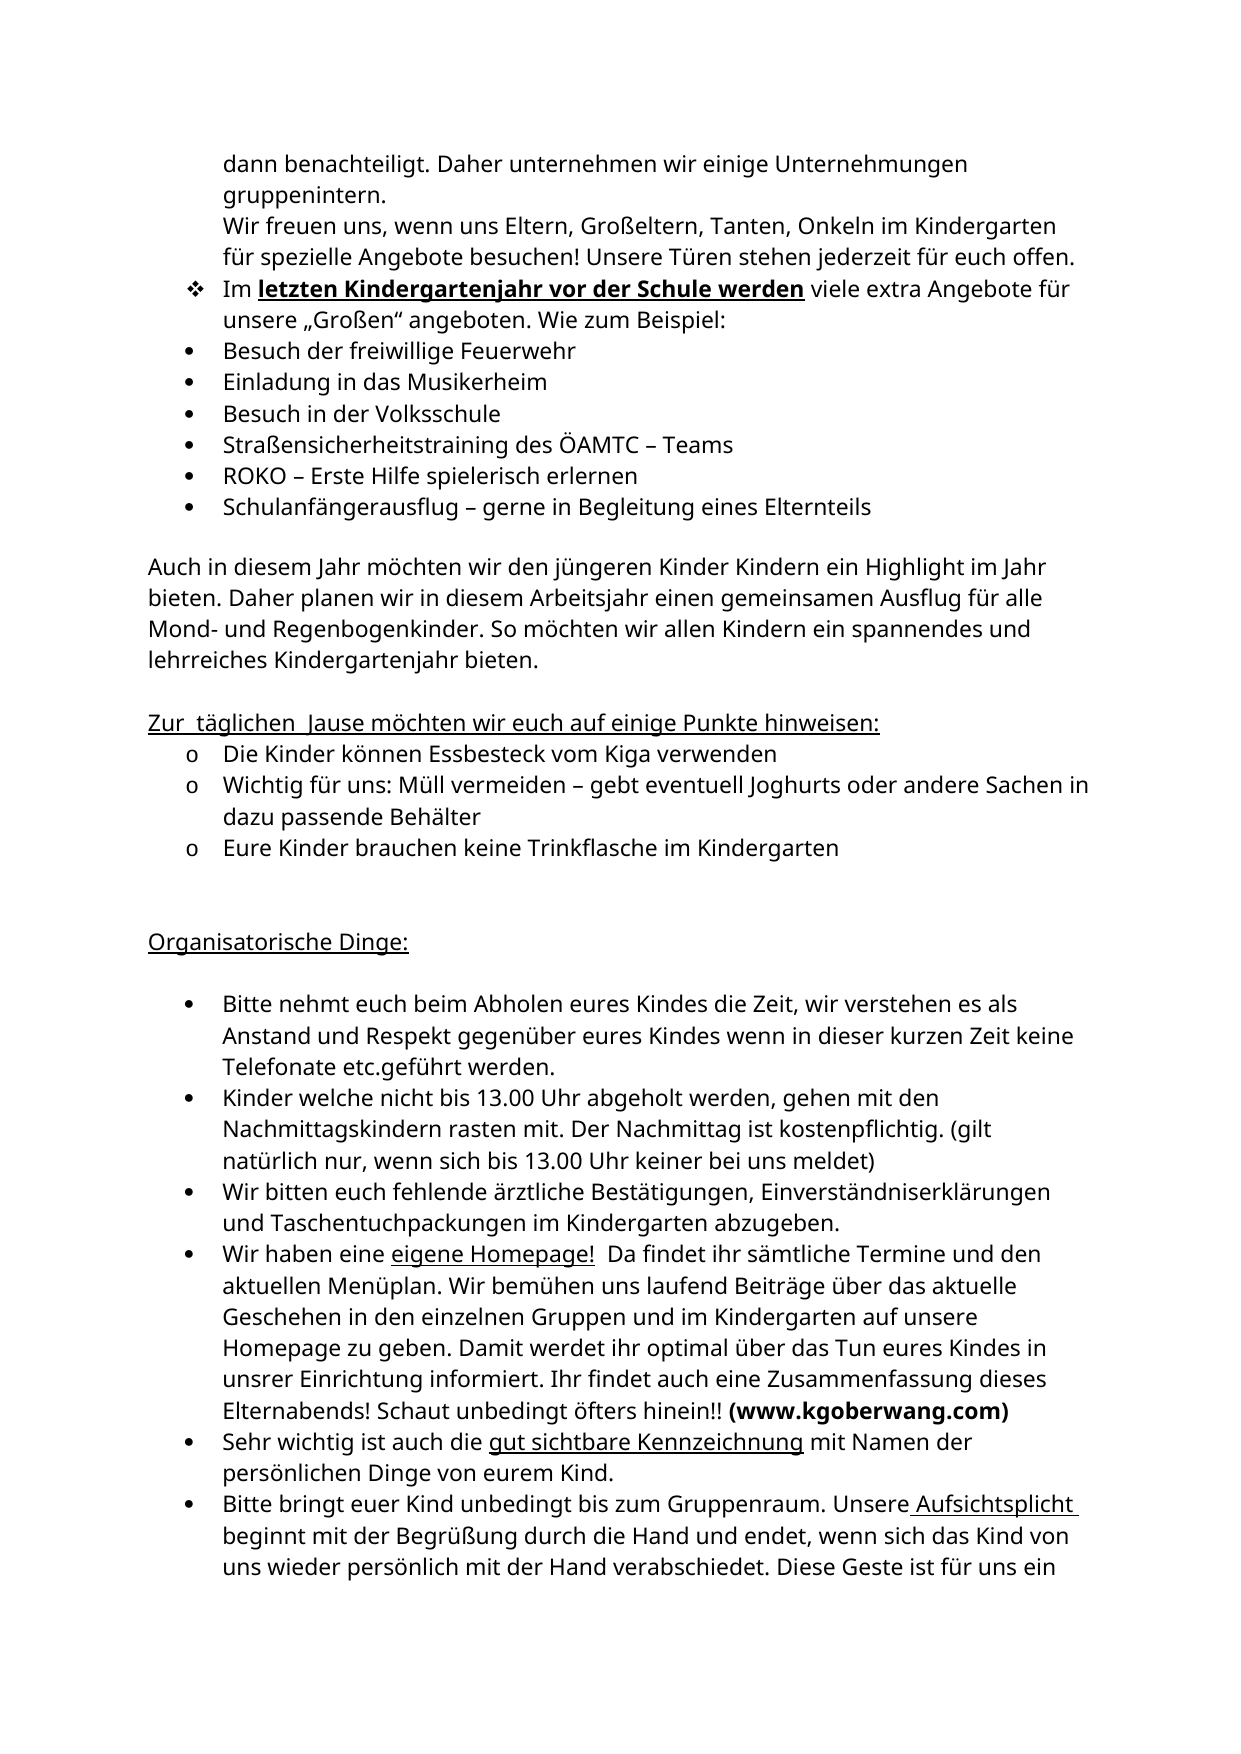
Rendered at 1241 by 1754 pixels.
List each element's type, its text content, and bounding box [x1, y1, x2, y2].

text Auch in diesem Jahr möchten wir den jüngeren Kinder Kindern ein Highlight im Jahr bieten. Daher planen wir in diesem Arbeitsjahr einen gemeinsamen Ausflug für alle Mond- und Regenbogenkinder. So möchten wir allen Kindern ein spannendes und lehrreiches Kindergartenjahr bieten. [148, 551, 1093, 676]
list Sehr wichtig ist auch die gut sichtbare Kennzeichnung mit Namen der persönlichen Dinge von eurem Kind. [185, 1426, 1093, 1488]
list Einladung in das Musikerheim [185, 366, 1093, 398]
list ROKO – Erste Hilfe spielerisch erlernen [185, 460, 1093, 491]
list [185, 1488, 1093, 1582]
list Schulanfängerausflug – gerne in Begleitung eines Elternteils [185, 491, 1093, 523]
list Besuch in der Volksschule [185, 398, 1093, 429]
list Im letzten Kindergartenjahr vor der Schule werden viele extra Angebote für unsere „Großen“ angeboten. Wie zum Beispiel: [185, 273, 1093, 335]
list Straßensicherheitstraining des ÖAMTC – Teams [185, 429, 1093, 460]
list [185, 148, 1093, 273]
list Wichtig für uns: Müll vermeiden – gebt eventuell Joghurts oder andere Sachen in dazu passende Behälter [185, 769, 1093, 832]
list Wir bitten euch fehlende ärztliche Bestätigungen, Einverständniserklärungen und Taschentuchpackungen im Kindergarten abzugeben. [185, 1176, 1093, 1238]
list Kinder welche nicht bis 13.00 Uhr abgeholt werden, gehen mit den Nachmittagskindern rasten mit. Der Nachmittag ist kostenpflichtig. (gilt natürlich nur, wenn sich bis 13.00 Uhr keiner bei uns meldet) [185, 1082, 1093, 1176]
text Organisatorische Dinge: [148, 926, 1093, 957]
list Bitte nehmt euch beim Abholen eures Kindes die Zeit, wir verstehen es als Anstand und Respekt gegenüber eures Kindes wenn in dieser kurzen Zeit keine Telefonate etc.geführt werden. [185, 988, 1093, 1082]
list Die Kinder können Essbesteck vom Kiga verwenden [185, 738, 1093, 769]
list Eure Kinder brauchen keine Trinkflasche im Kindergarten [185, 832, 1093, 863]
list Besuch der freiwillige Feuerwehr [185, 335, 1093, 366]
text Zur täglichen Jause möchten wir euch auf einige Punkte hinweisen: [148, 707, 1093, 738]
list Wir haben eine eigene Homepage! Da findet ihr sämtliche Termine und den aktuellen Menüplan. Wir bemühen uns laufend Beiträge über das aktuelle Geschehen in den einzelnen Gruppen und im Kindergarten auf unsere Homepage zu geben. Damit werdet ihr optimal über das Tun eures Kindes in unsrer Einrichtung informiert. Ihr findet auch eine Zusammenfassung dieses Elternabends! Schaut unbedingt öfters hinein!! (www.kgoberwang.com) [185, 1238, 1093, 1426]
